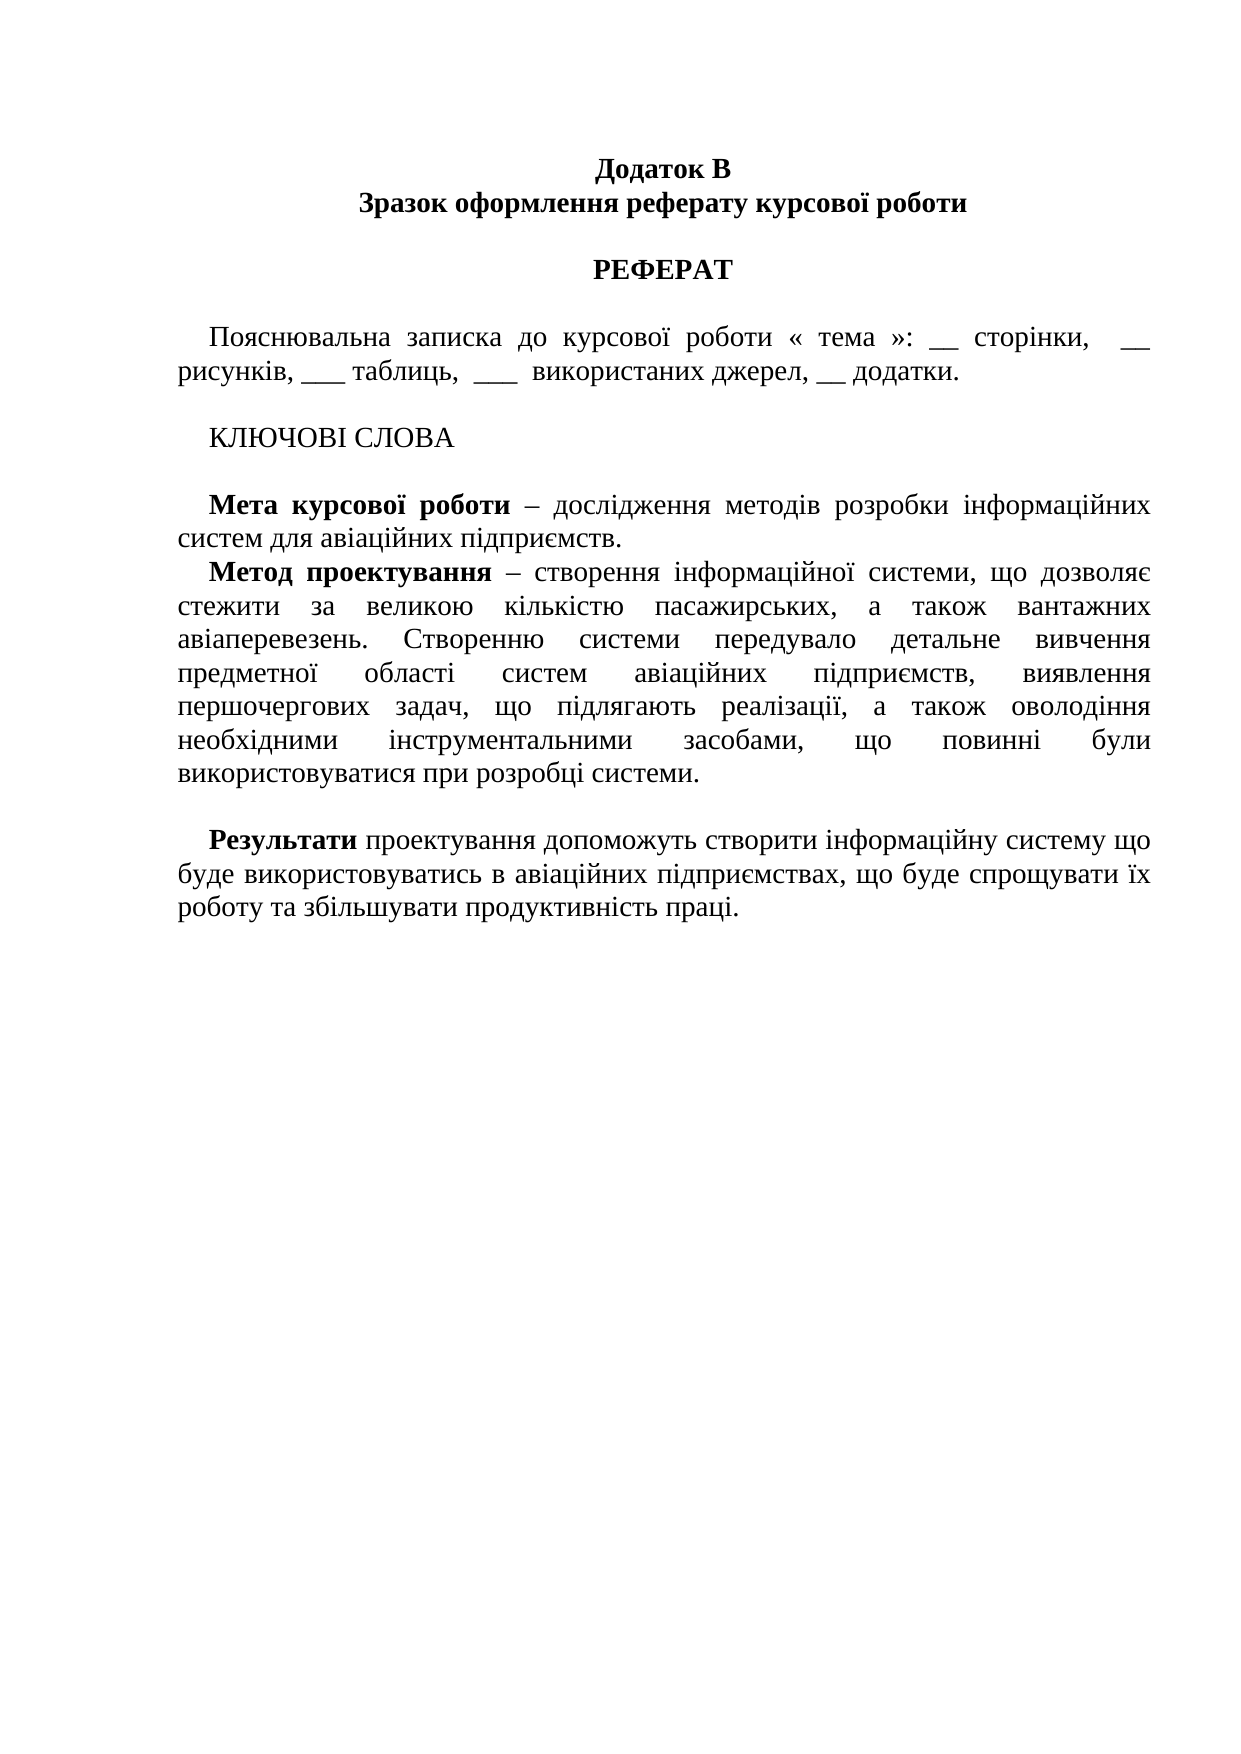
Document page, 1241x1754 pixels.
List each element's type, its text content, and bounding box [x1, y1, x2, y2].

text Пояснювальна записка до курсової роботи « тема »: __ сторінки, __ рисунків, ___ таблиць, ___ використаних джерел, __ додатки. [177, 319, 1152, 386]
text Мета курсової роботи – дослідження методів розробки інформаційних систем для авіаційних підприємств. [177, 487, 1152, 554]
text КЛЮЧОВІ СЛОВА [177, 420, 1152, 453]
text Метод проектування – створення інформаційної системи, що дозволяє стежити за великою кількістю пасажирських, а також вантажних авіаперевезень. Створенню системи передувало детальне вивчення предметної області систем авіаційних підприємств, виявлення першочергових задач, що підлягають реалізації, а також оволодіння необхідними інструментальними засобами, що повинні були використовуватися при розробці системи. [177, 554, 1152, 789]
text Результати проектування допоможуть створити інформаційну систему що буде використовуватись в авіаційних підприємствах, що буде спрощувати їх роботу та збільшувати продуктивність праці. [177, 822, 1152, 923]
text РЕФЕРАТ [177, 252, 1149, 286]
text Додаток В [177, 152, 1149, 185]
text Зразок оформлення реферату курсової роботи [177, 185, 1149, 219]
